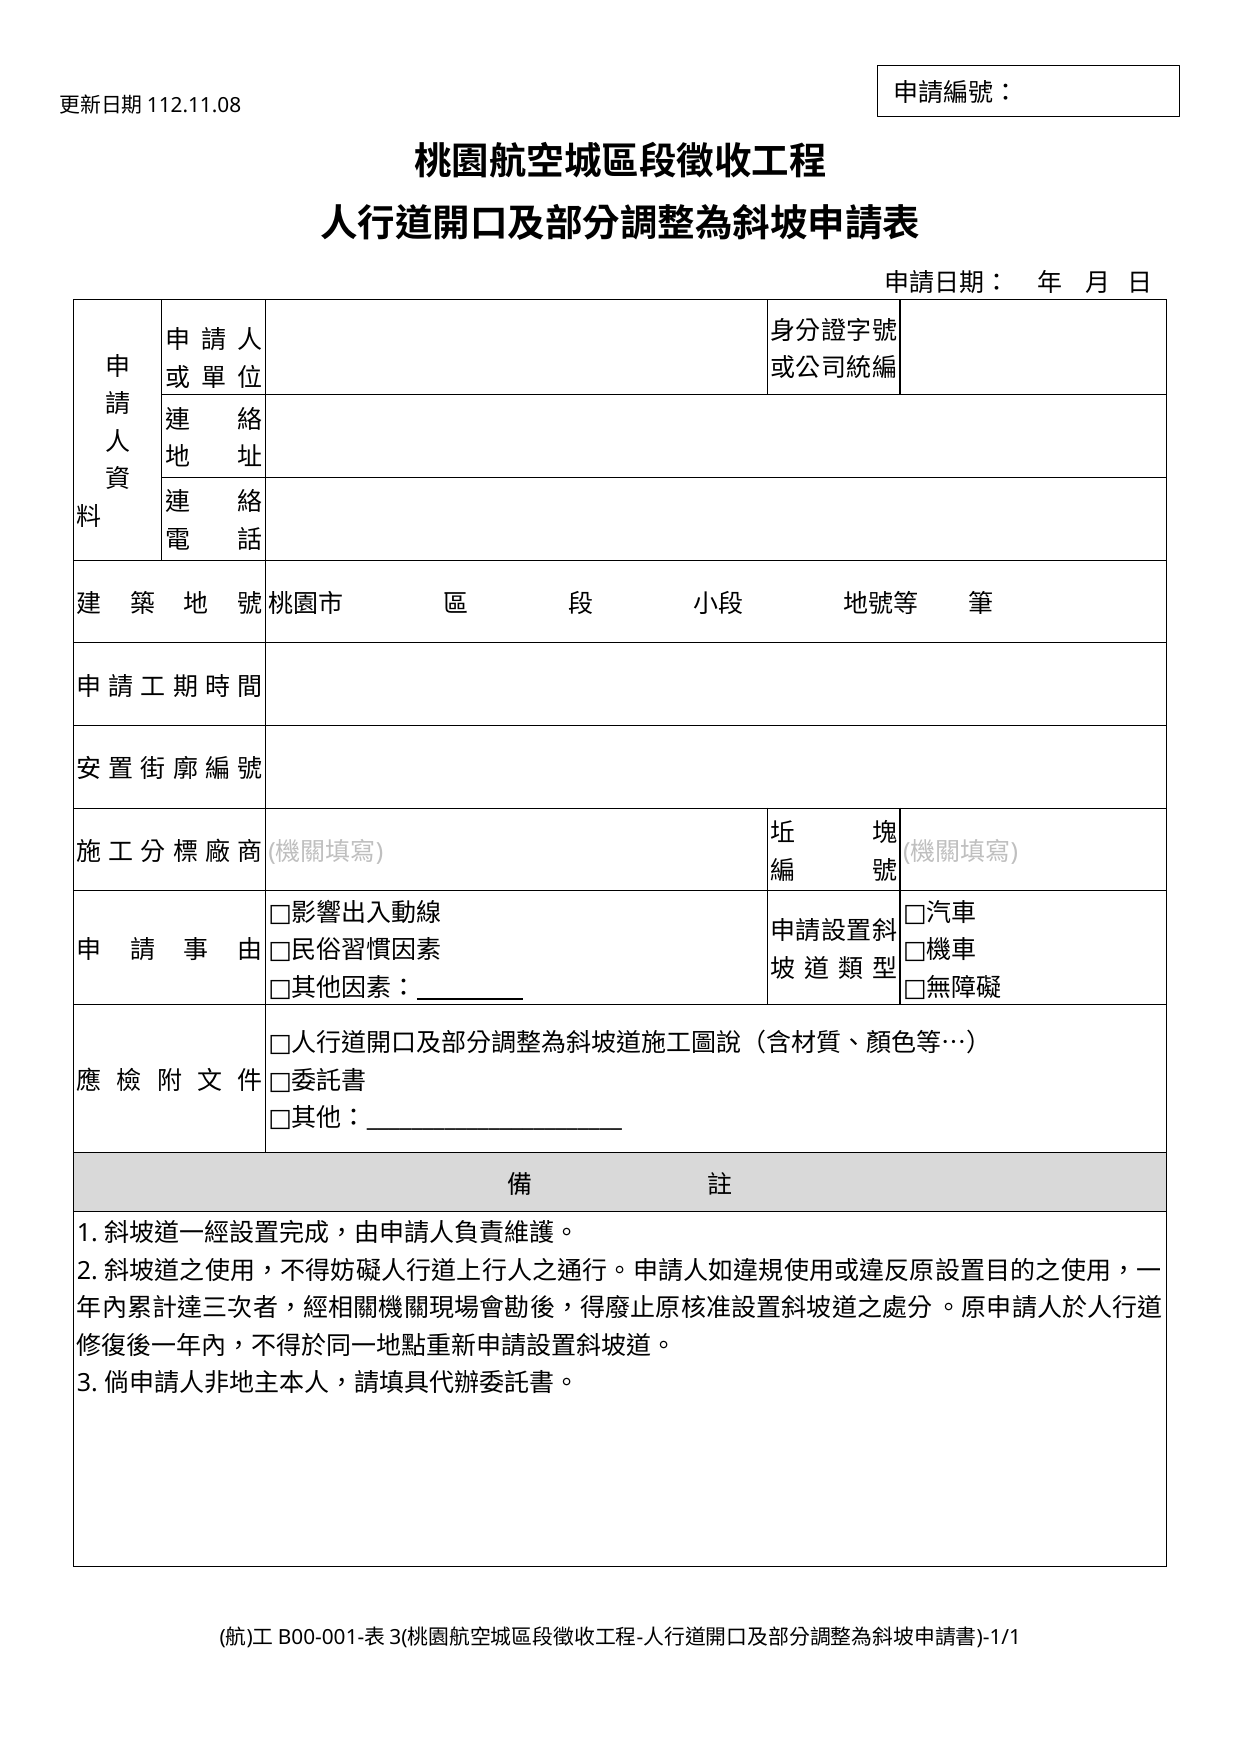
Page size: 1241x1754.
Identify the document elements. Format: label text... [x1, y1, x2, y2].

table_cell (機關填寫) [266, 809, 767, 890]
table_cell □影響出入動線 □民俗習慣因素 □其他因素： [266, 891, 767, 1004]
text 人行道開口及部分調整為斜坡申請表 [59, 183, 1181, 258]
table_cell 備註 [74, 1153, 1166, 1211]
table_cell [266, 478, 1166, 559]
table_header [901, 300, 1166, 394]
table_cell 連絡 電話 [162, 478, 265, 559]
table_header [266, 300, 767, 394]
table_cell [266, 643, 1166, 725]
table_cell 桃園市 區 段 小段 地號等 筆 [266, 561, 1166, 642]
table_header 身分證字號或公司統編 [768, 300, 899, 394]
table_cell 連絡 地址 [162, 395, 265, 477]
table_cell 申請設置斜坡道類型 [768, 891, 899, 1004]
table_cell 坵塊 編號 [768, 809, 899, 890]
table_cell □汽車 □機車 □無障礙 [901, 891, 1166, 1004]
table_cell [266, 726, 1166, 808]
list 申請日期： 年 月 日 [134, 258, 1152, 299]
table_cell (機關填寫) [901, 809, 1166, 890]
table_cell □人行道開口及部分調整為斜坡道施工圖說（含材質、顏色等…） □委託書 □其他：_______________________ [266, 1005, 1166, 1152]
table_cell 建築地號 [74, 561, 265, 642]
table_cell 施工分標廠商 [74, 809, 265, 890]
table_header 申 請 人 資 料 [74, 300, 161, 559]
table_cell 安置街廓編號 [74, 726, 265, 808]
text 桃園航空城區段徵收工程 [59, 141, 1181, 183]
table_cell 申請事由 [74, 891, 265, 1004]
table_cell 申請工期時間 [74, 643, 265, 725]
table_cell [266, 395, 1166, 477]
table_cell 應檢附文件 [74, 1005, 265, 1152]
table_cell 斜坡道一經設置完成，由申請人負責維護。 斜坡道之使用，不得妨礙人行道上行人之通行。申請人如違規使用或違反原設置目的之使用，一年內累計達三次者，經相關機關現場會勘後，得廢止原核准設置斜坡道之處分。原申請人於人行道修復後一年內，不得於同一地點重新申請設置斜坡道。 倘申請人非地主本人，請填具代辦委託書。 [74, 1212, 1166, 1566]
table_header 申請人或單位 [162, 300, 265, 394]
